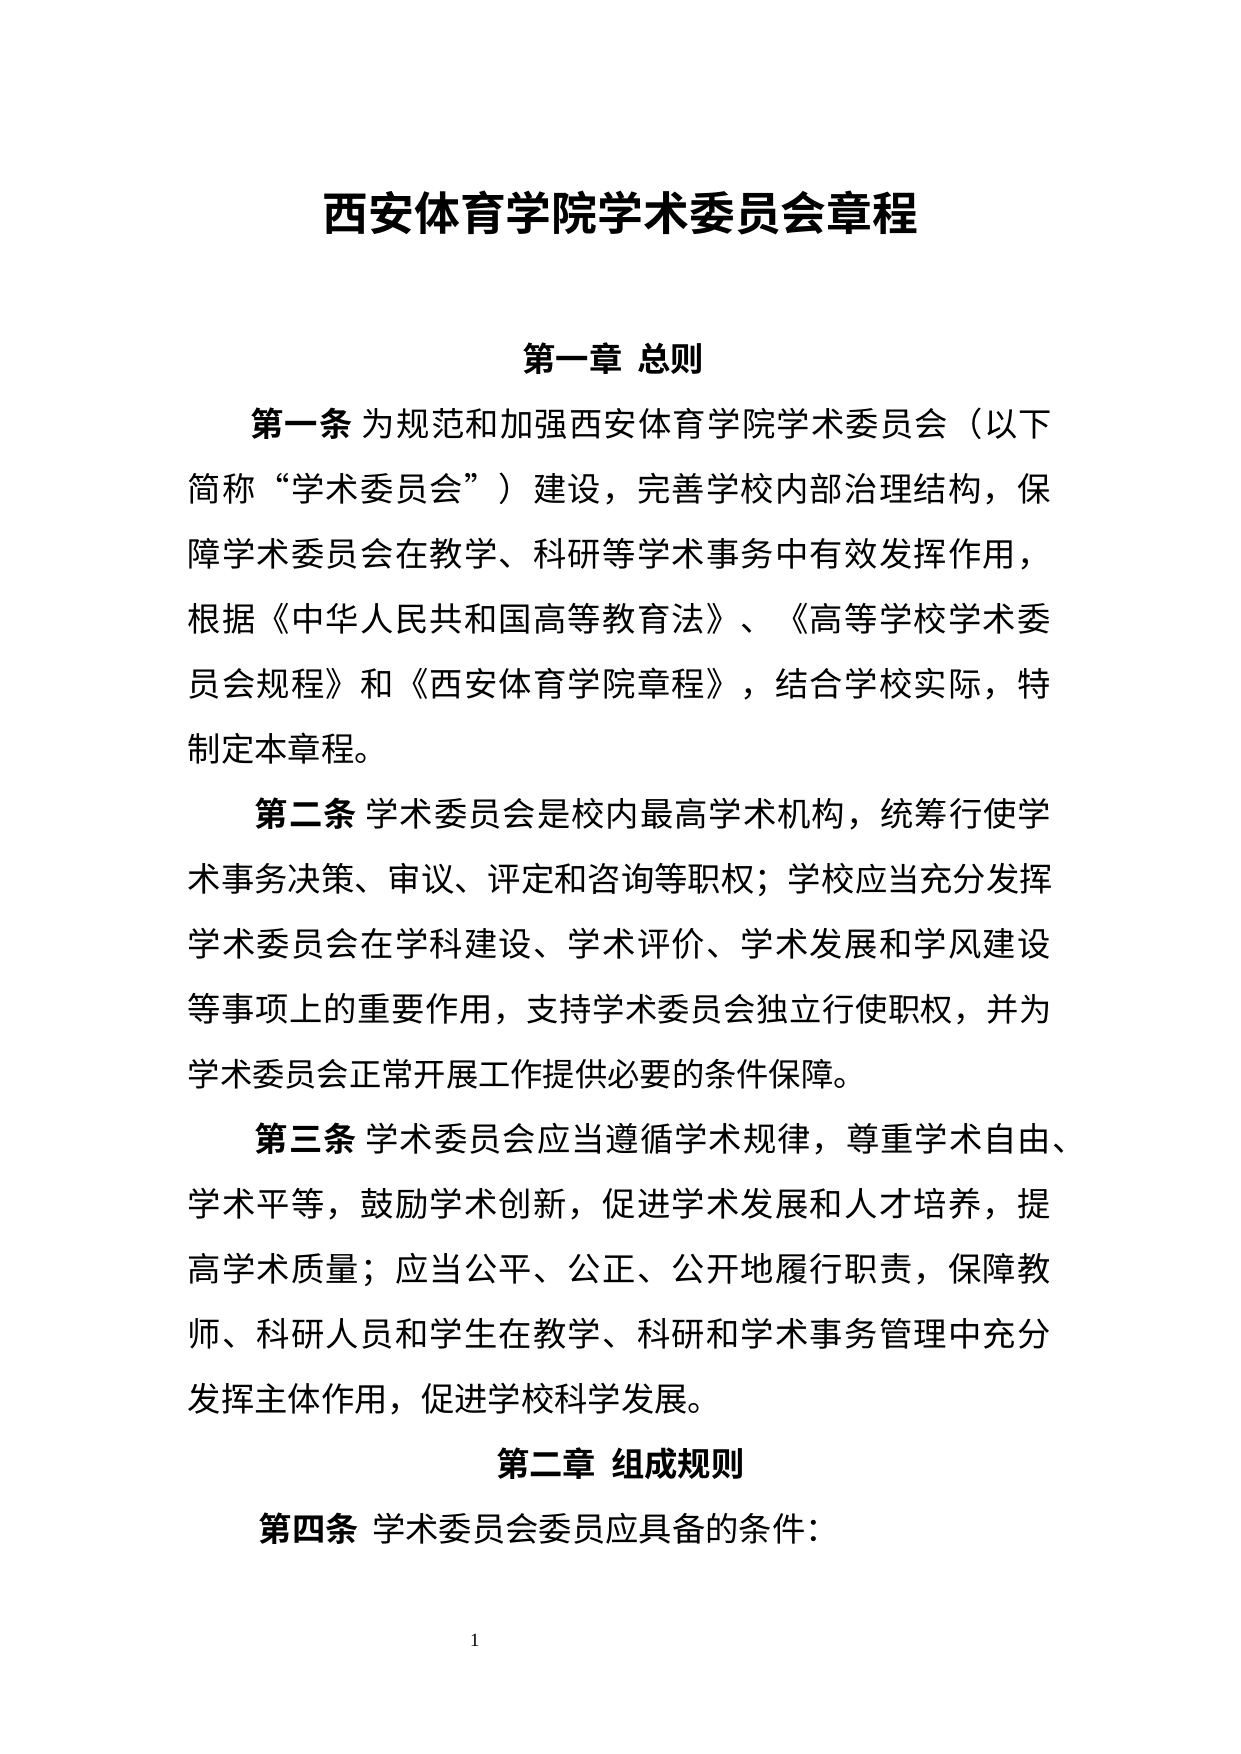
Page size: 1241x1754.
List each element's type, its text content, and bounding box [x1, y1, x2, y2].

text 第一条 为规范和加强西安体育学院学术委员会（以下简称“学术委员会”）建设，完善学校内部治理结构，保障学术委员会在教学、科研等学术事务中有效发挥作用，根据《中华人民共和国高等教育法》、《高等学校学术委员会规程》和《西安体育学院章程》，结合学校实际，特制定本章程。 [187, 389, 1053, 779]
text 第二章 组成规则 [187, 1429, 1053, 1494]
text 第三条 学术委员会应当遵循学术规律，尊重学术自由、学术平等，鼓励学术创新，促进学术发展和人才培养，提高学术质量；应当公平、公正、公开地履行职责，保障教师、科研人员和学生在教学、科研和学术事务管理中充分发挥主体作用，促进学校科学发展。 [187, 1104, 1053, 1429]
text 第一章 总则 [187, 324, 1053, 389]
text 西安体育学院学术委员会章程 [187, 162, 1053, 259]
text 第二条 学术委员会是校内最高学术机构，统筹行使学术事务决策、审议、评定和咨询等职权；学校应当充分发挥学术委员会在学科建设、学术评价、学术发展和学风建设等事项上的重要作用，支持学术委员会独立行使职权，并为学术委员会正常开展工作提供必要的条件保障。 [187, 779, 1053, 1104]
text 第四条 学术委员会委员应具备的条件： [187, 1494, 1053, 1559]
